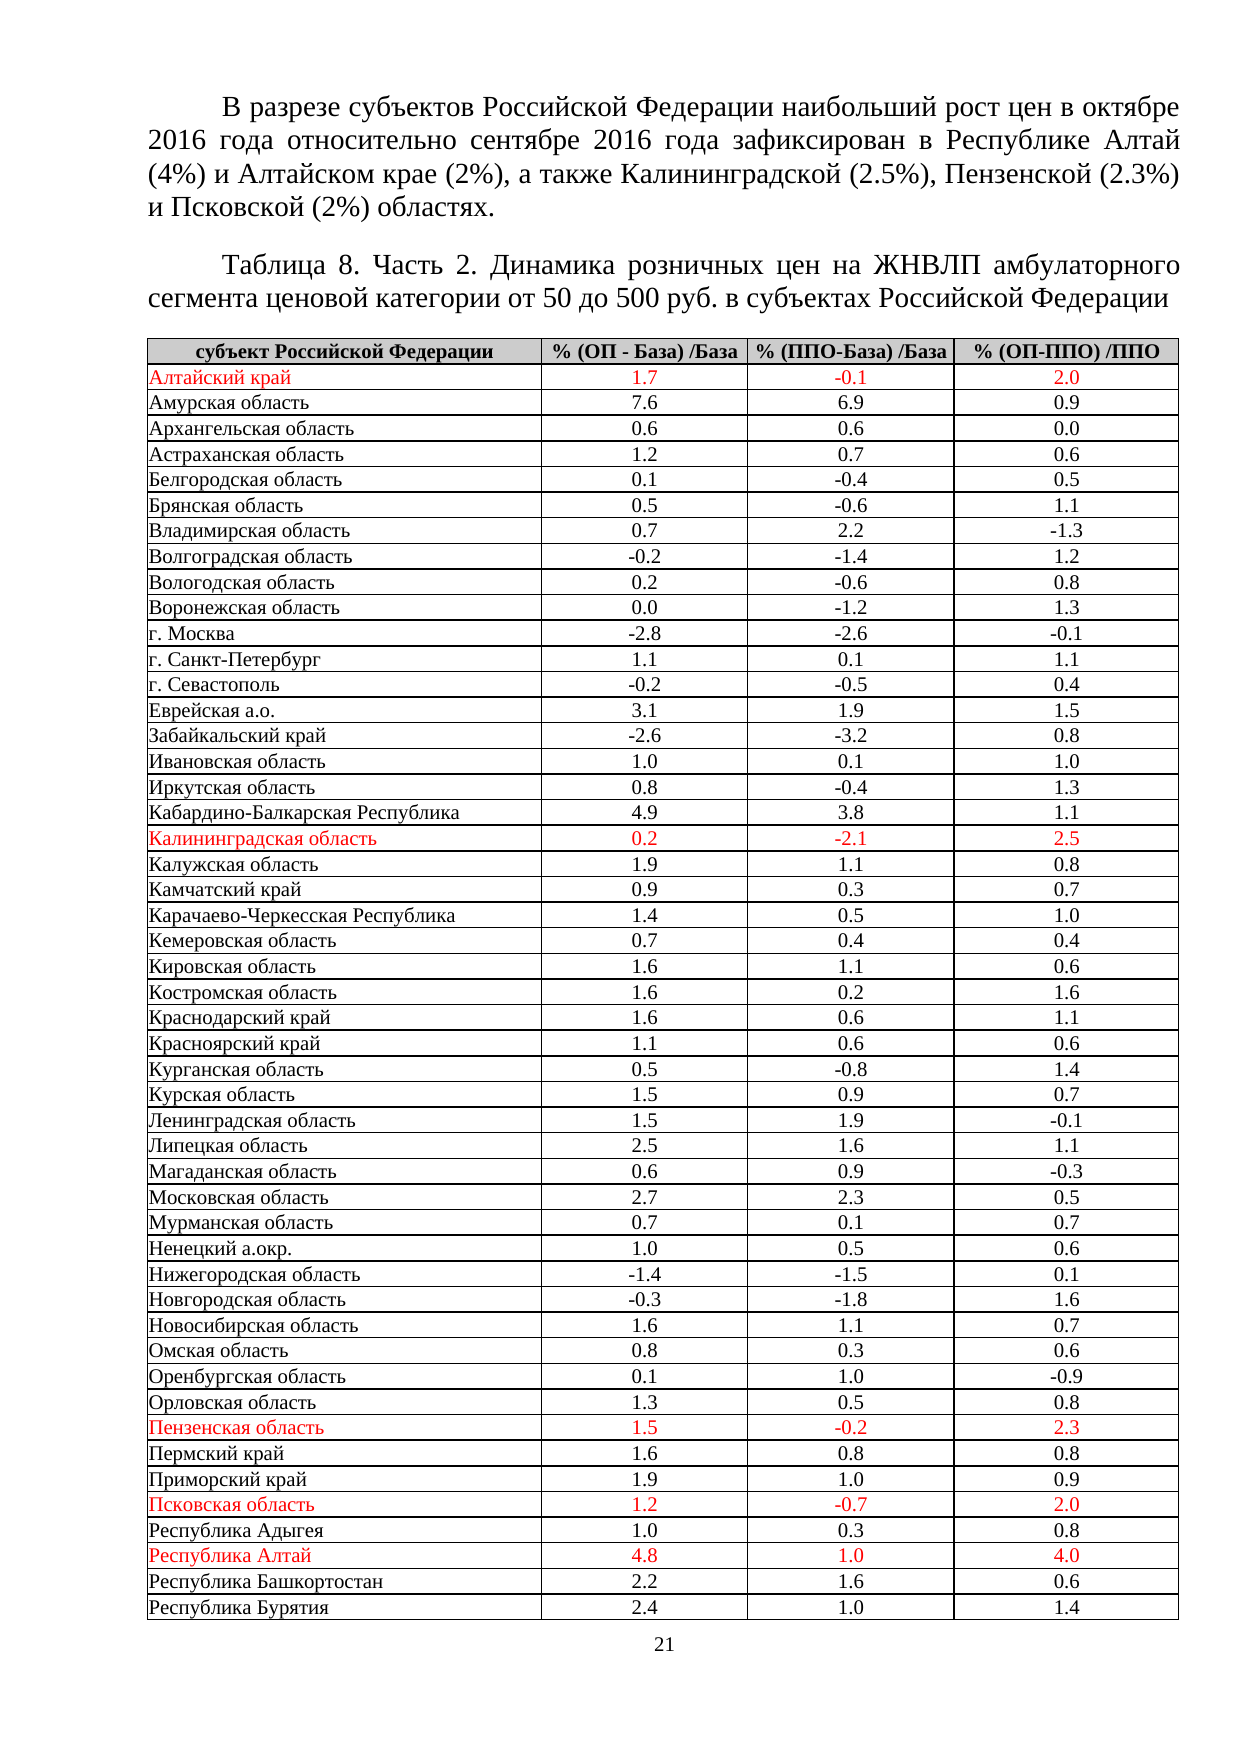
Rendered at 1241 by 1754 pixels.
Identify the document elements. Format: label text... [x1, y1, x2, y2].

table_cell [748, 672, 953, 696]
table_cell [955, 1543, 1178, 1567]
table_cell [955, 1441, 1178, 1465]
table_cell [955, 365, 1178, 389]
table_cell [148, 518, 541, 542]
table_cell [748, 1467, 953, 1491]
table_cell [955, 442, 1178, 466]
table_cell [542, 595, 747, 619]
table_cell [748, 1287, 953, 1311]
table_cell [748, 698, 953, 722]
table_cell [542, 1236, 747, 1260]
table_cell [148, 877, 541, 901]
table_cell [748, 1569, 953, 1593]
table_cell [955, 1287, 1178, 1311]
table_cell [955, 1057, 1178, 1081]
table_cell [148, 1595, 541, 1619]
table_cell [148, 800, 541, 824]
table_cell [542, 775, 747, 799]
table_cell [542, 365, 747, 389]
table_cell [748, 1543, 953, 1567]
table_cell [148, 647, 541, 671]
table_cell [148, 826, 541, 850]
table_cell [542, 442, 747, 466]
text Таблица 8. Часть 2. Динамика розничных цен на ЖНВЛП амбулаторного сегмента ценовой категории от 50 до 500 руб. в субъектах Российской Федерации [148, 247, 1181, 314]
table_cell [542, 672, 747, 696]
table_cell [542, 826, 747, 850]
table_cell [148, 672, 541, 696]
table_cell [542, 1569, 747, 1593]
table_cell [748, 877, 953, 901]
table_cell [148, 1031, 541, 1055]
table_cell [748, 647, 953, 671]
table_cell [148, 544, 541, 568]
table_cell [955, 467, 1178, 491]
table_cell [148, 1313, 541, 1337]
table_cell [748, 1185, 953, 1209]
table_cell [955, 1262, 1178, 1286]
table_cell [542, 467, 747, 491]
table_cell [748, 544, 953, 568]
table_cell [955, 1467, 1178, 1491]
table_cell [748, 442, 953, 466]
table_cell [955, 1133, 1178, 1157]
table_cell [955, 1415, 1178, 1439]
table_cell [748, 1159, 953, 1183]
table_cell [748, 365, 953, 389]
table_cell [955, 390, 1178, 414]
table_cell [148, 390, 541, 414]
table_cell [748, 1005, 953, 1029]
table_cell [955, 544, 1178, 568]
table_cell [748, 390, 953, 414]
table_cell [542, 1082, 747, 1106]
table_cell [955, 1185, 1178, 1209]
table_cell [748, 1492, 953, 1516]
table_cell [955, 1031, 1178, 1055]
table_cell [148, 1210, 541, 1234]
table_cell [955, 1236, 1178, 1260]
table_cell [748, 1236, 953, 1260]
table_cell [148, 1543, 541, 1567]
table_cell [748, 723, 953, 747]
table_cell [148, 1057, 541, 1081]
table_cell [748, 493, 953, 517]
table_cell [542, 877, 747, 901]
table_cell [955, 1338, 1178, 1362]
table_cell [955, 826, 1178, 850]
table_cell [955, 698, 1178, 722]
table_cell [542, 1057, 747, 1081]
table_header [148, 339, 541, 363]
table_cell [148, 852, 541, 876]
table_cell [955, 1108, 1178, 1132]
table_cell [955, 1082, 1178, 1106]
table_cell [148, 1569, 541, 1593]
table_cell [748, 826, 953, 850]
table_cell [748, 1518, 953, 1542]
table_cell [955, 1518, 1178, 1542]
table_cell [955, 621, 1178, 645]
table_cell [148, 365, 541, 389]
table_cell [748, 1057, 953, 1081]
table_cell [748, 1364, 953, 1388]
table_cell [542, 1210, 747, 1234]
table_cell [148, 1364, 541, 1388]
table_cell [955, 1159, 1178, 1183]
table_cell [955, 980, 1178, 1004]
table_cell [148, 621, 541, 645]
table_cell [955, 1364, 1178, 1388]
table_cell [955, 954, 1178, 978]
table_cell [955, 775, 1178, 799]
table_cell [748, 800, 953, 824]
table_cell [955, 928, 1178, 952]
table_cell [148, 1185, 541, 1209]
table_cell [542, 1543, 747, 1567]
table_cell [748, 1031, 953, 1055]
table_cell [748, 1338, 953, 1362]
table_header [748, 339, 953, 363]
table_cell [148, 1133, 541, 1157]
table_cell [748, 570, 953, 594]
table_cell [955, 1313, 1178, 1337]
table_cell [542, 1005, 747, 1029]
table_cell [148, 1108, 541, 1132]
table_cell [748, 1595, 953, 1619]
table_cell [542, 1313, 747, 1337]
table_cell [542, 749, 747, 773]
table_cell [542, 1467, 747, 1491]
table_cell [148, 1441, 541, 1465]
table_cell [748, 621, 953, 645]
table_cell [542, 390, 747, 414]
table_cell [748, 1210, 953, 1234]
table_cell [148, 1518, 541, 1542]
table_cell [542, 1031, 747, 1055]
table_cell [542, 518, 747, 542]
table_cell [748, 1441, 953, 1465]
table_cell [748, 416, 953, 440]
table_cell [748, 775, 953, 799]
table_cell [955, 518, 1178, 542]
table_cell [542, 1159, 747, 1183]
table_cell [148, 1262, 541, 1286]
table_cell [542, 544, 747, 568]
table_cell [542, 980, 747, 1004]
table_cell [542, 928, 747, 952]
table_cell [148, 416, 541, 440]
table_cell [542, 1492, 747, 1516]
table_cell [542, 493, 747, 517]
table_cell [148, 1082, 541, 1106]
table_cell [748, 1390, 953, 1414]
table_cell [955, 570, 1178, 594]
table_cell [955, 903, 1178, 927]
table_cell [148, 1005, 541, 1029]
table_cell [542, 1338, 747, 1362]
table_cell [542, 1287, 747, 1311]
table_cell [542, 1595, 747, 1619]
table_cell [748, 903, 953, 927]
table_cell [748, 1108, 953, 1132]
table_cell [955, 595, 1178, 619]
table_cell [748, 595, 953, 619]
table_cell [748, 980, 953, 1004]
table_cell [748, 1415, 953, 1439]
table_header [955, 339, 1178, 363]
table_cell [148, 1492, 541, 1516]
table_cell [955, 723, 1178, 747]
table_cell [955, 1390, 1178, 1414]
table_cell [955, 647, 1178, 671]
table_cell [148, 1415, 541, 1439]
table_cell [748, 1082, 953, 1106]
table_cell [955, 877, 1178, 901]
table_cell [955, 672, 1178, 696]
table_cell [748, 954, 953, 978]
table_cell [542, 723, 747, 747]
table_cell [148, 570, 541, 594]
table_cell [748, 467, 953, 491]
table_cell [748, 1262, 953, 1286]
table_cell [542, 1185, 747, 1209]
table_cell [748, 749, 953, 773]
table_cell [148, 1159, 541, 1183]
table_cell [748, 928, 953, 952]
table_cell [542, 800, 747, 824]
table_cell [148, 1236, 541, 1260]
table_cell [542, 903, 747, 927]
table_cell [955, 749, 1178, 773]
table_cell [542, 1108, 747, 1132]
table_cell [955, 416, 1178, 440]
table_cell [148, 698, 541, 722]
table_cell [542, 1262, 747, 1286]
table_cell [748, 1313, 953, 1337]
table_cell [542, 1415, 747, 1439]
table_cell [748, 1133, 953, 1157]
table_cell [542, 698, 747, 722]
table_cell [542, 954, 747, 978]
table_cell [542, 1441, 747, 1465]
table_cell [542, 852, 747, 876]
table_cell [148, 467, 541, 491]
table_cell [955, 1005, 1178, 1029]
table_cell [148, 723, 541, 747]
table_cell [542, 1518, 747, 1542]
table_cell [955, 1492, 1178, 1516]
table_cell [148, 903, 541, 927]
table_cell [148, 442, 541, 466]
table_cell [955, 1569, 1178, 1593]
text В разрезе субъектов Российской Федерации наибольший рост цен в октябре 2016 года относительно сентябре 2016 года зафиксирован в Республике Алтай (4%) и Алтайском крае (2%), а также Калининградской (2.5%), Пензенской (2.3%) и Псковской (2%) областях. [148, 89, 1181, 223]
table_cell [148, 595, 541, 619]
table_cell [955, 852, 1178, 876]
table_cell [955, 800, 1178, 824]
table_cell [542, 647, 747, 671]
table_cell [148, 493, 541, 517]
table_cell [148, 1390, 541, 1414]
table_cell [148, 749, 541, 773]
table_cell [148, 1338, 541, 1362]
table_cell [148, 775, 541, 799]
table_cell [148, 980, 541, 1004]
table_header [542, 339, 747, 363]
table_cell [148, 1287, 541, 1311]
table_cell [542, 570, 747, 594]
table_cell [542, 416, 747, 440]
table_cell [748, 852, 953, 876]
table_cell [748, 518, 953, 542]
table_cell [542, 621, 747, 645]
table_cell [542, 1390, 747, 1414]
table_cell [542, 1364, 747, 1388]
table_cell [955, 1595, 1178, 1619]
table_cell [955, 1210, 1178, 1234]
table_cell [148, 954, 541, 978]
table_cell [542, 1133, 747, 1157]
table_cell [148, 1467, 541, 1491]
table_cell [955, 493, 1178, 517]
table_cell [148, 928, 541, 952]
